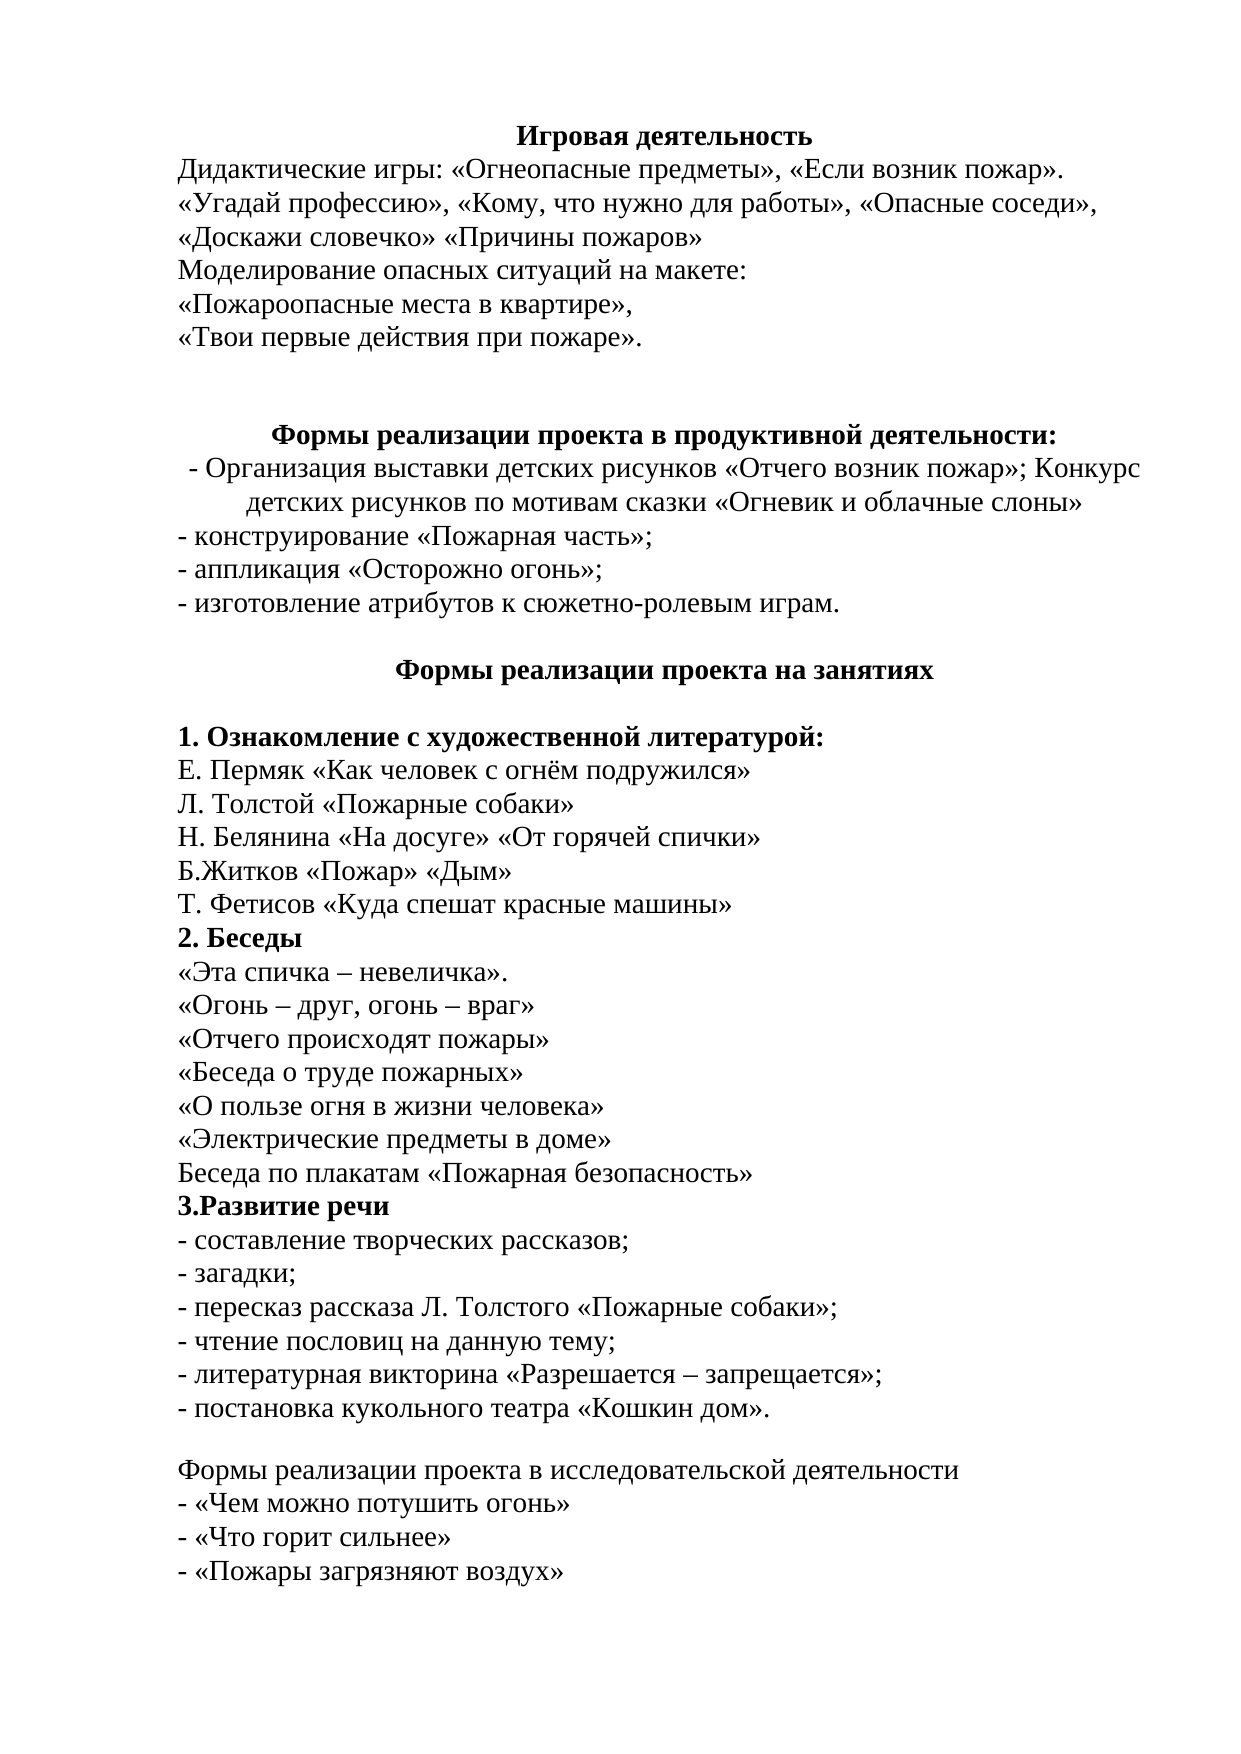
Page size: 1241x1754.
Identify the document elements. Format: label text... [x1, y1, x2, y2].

text Формы реализации проекта в исследовательской деятельности - «Чем можно потушить огонь» - «Что горит сильнее» - «Пожары загрязняют воздух» [177, 1452, 1152, 1586]
text Игровая деятельность [177, 118, 1152, 152]
text Дидактические игры: «Огнеопасные предметы», «Если возник пожар». «Угадай профессию», «Кому, что нужно для работы», «Опасные соседи», «Доскажи словечко» «Причины пожаров» [177, 152, 1152, 252]
text «Эта спичка – невеличка». «Огонь – друг, огонь – враг» «Отчего происходят пожары» «Беседа о труде пожарных» «О пользе огня в жизни человека» «Электрические предметы в доме» Беседа по плакатам «Пожарная безопасность» 3.Развитие речи - составление творческих рассказов; - загадки; - пересказ рассказа Л. Толстого «Пожарные собаки»; - чтение пословиц на данную тему; - литературная викторина «Разрешается – запрещается»; - постановка кукольного театра «Кошкин дом». [177, 954, 1152, 1452]
text 1. Ознакомление с художественной литературой: Е. Пермяк «Как человек с огнём подружился» Л. Толстой «Пожарные собаки» Н. Белянина «На досуге» «От горячей спички» Б.Житков «Пожар» «Дым» Т. Фетисов «Куда спешат красные машины» 2. Беседы [177, 685, 1152, 954]
text Формы реализации проекта в продуктивной деятельности: - Организация выставки детских рисунков «Отчего возник пожар»; Конкурс детских рисунков по мотивам сказки «Огневик и облачные слоны» [177, 417, 1152, 518]
text Формы реализации проекта на занятиях [177, 618, 1152, 685]
text Моделирование опасных ситуаций на макете: «Пожароопасные места в квартире», «Твои первые действия при пожаре». [177, 252, 1152, 353]
text - конструирование «Пожарная часть»; - аппликация «Осторожно огонь»; - изготовление атрибутов к сюжетно-ролевым играм. [177, 518, 1152, 618]
